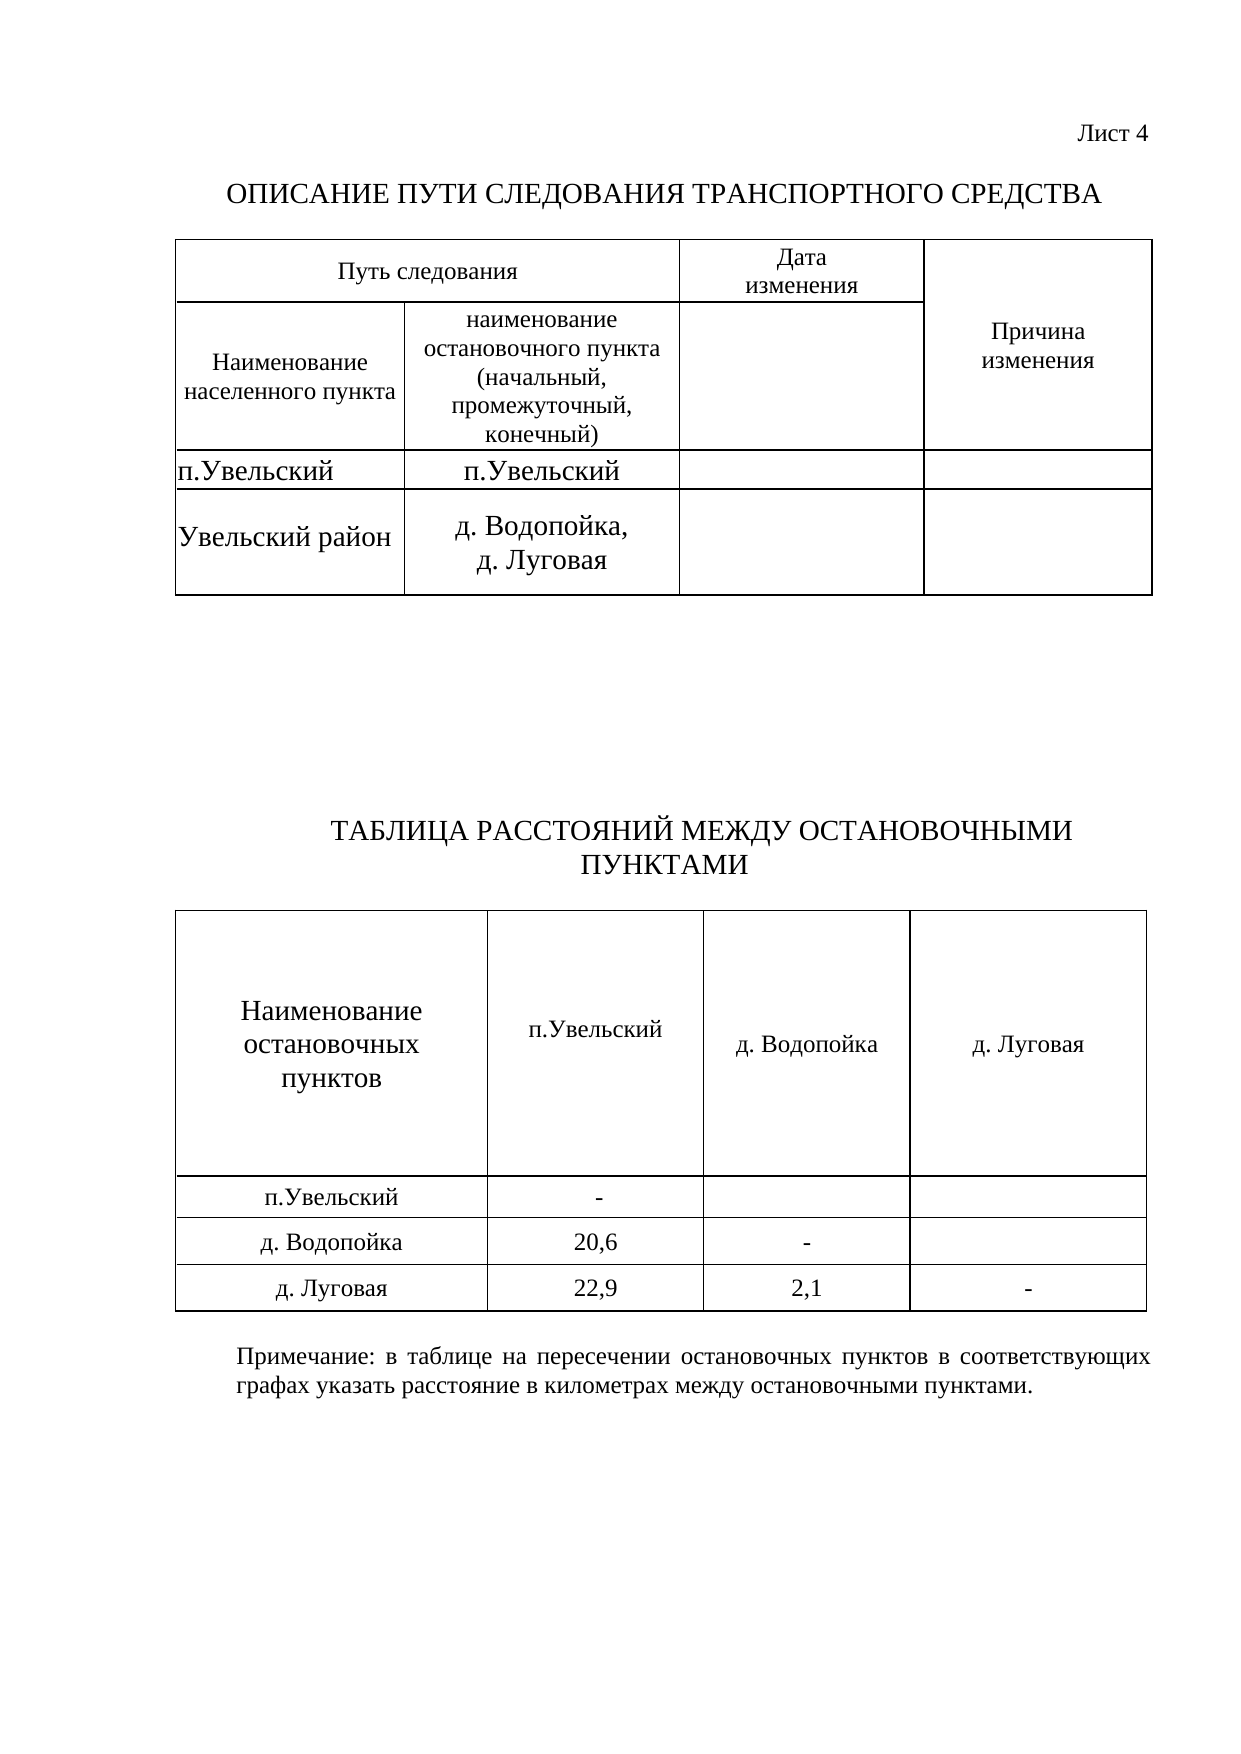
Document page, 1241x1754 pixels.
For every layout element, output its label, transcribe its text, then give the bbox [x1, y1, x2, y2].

table_cell Наименование населенного пункта [176, 302, 404, 449]
table_cell [680, 303, 923, 449]
table_cell п.Увельский [405, 451, 679, 488]
table_header Дата изменения [680, 240, 923, 301]
table_cell [911, 1177, 1146, 1217]
table_cell [925, 451, 1151, 488]
table_cell д. Водопойка, д. Луговая [405, 490, 679, 594]
table_header Наименование остановочных пунктов [176, 911, 487, 1175]
table_header д. Водопойка [704, 911, 909, 1175]
table_cell наименование остановочного пункта (начальный, промежуточный, конечный) [405, 303, 679, 449]
table_cell 20,6 [488, 1218, 703, 1263]
table_header Путь следования [176, 240, 679, 301]
table_cell - [488, 1177, 703, 1217]
table_cell Увельский район [176, 489, 404, 594]
table_cell п.Увельский [176, 450, 404, 488]
table_header п.Увельский [488, 911, 703, 1175]
table_cell [911, 1218, 1146, 1263]
table_cell д. Луговая [176, 1265, 487, 1310]
table_cell [680, 451, 923, 488]
text ТАБЛИЦА РАССТОЯНИЙ МЕЖДУ ОСТАНОВОЧНЫМИ ПУНКТАМИ [177, 813, 1152, 880]
text Примечание: в таблице на пересечении остановочных пунктов в соответствующих графах указать расстояние в километрах между остановочными пунктами. [236, 1341, 1152, 1398]
table_cell п.Увельский [176, 1176, 487, 1217]
table_cell [925, 490, 1151, 594]
table_header д. Луговая [911, 911, 1146, 1175]
table_cell - [911, 1265, 1146, 1310]
text Лист 4 [177, 118, 1152, 147]
table_cell [704, 1177, 909, 1217]
text ОПИСАНИЕ ПУТИ СЛЕДОВАНИЯ ТРАНСПОРТНОГО СРЕДСТВА [177, 176, 1152, 209]
table_cell - [704, 1218, 909, 1263]
table_cell д. Водопойка [176, 1218, 487, 1263]
table_cell 2,1 [704, 1265, 909, 1310]
table_header Причина изменения [925, 240, 1151, 449]
table_cell [680, 490, 923, 594]
table_cell 22,9 [488, 1265, 703, 1310]
